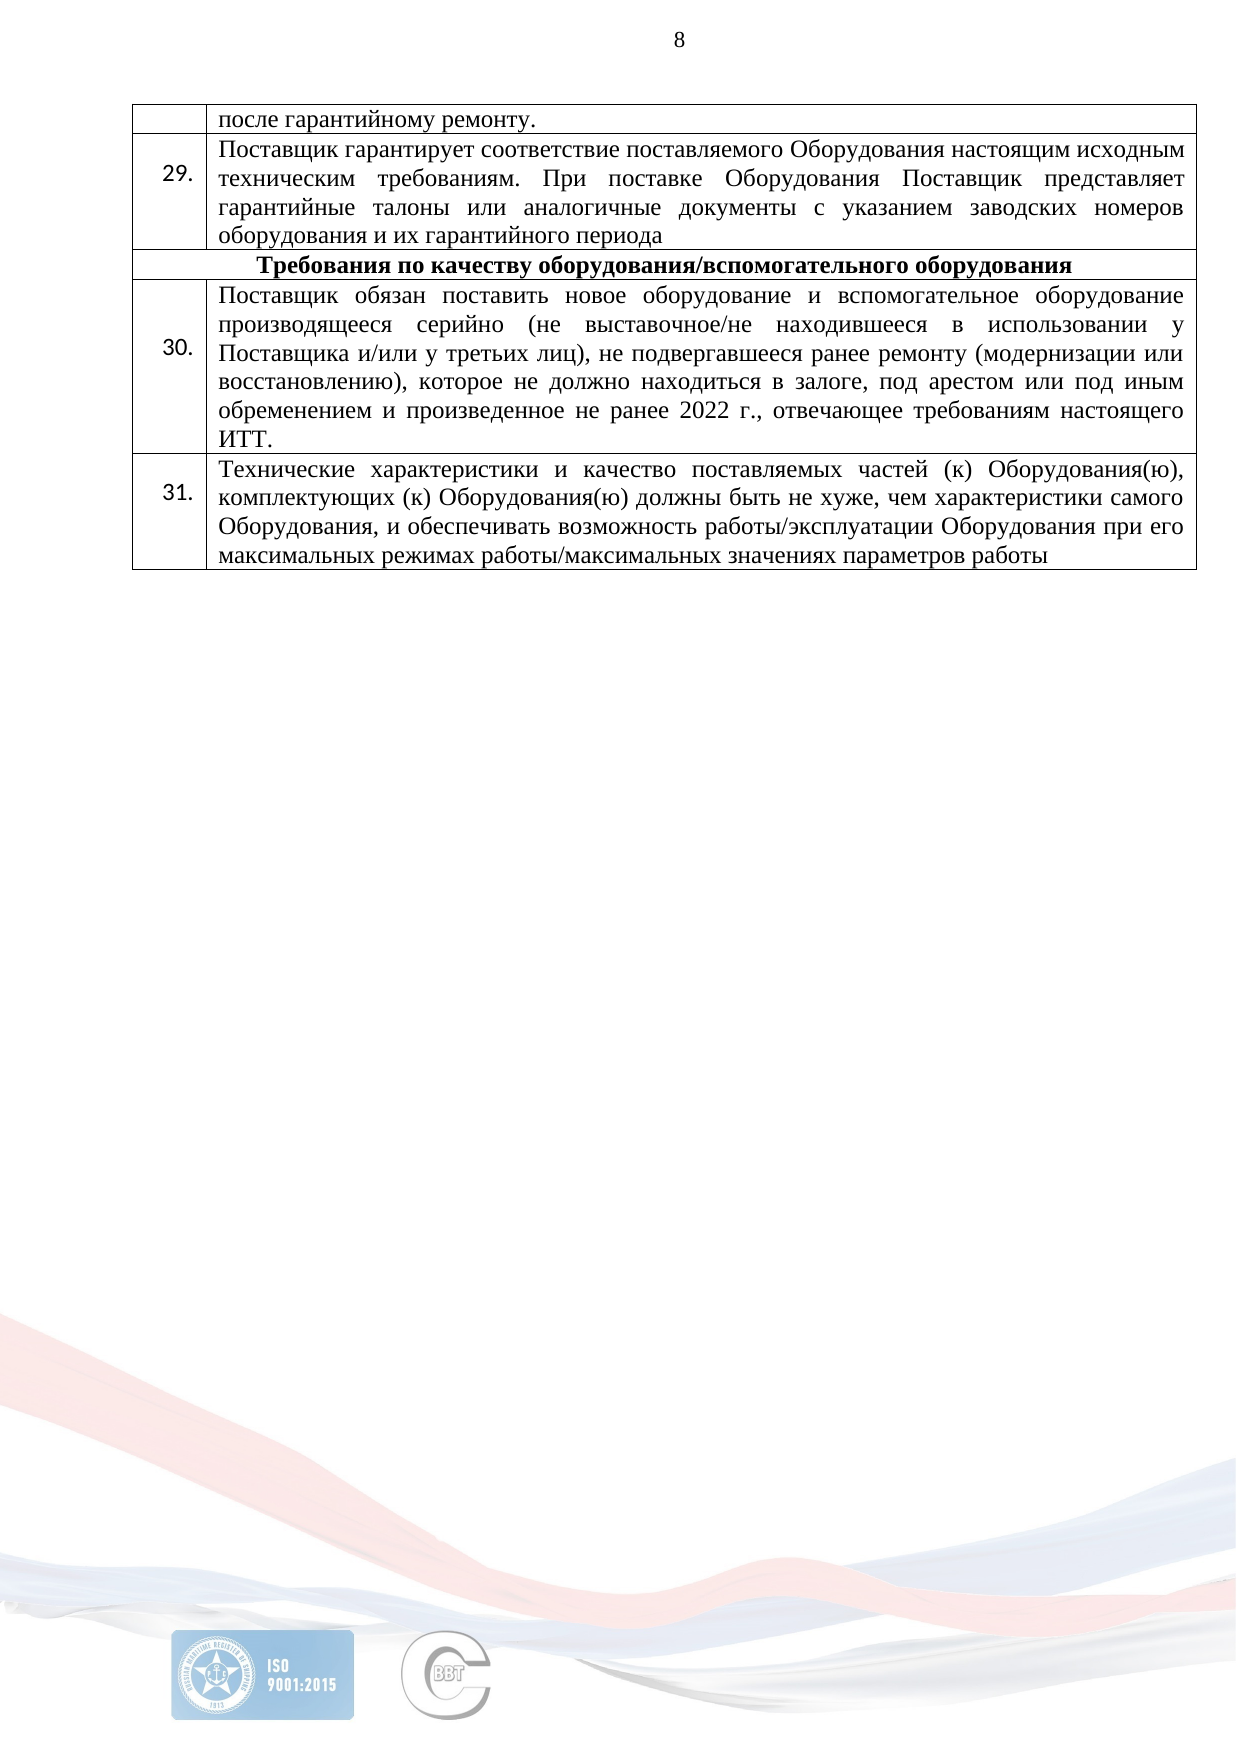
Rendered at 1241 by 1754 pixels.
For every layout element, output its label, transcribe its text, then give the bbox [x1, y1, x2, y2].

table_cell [207, 105, 1196, 133]
table_cell [133, 454, 206, 569]
table_cell Требования по качеству оборудования/вспомогательного оборудования [133, 250, 1196, 279]
table_cell Поставщик гарантирует соответствие поставляемого Оборудования настоящим исходным техническим требованиям. При поставке Оборудования Поставщик представляет гарантийные талоны или аналогичные документы с указанием заводских номеров оборудования и их гарантийного периода [207, 134, 1196, 249]
picture [0, 0, 1241, 1739]
table_cell [133, 105, 206, 133]
table_cell Технические характеристики и качество поставляемых частей (к) Оборудования(ю), комплектующих (к) Оборудования(ю) должны быть не хуже, чем характеристики самого Оборудования, и обеспечивать возможность работы/эксплуатации Оборудования при его максимальных режимах работы/максимальных значениях параметров работы [207, 454, 1196, 569]
table_cell [133, 280, 206, 453]
table_cell [133, 134, 206, 249]
table_cell Поставщик обязан поставить новое оборудование и вспомогательное оборудование производящееся серийно (не выставочное/не находившееся в использовании у Поставщика и/или у третьих лиц), не подвергавшееся ранее ремонту (модернизации или восстановлению), которое не должно находиться в залоге, под арестом или под иным обременением и произведенное не ранее 2022 г., отвечающее требованиям настоящего ИТТ. [207, 280, 1196, 453]
